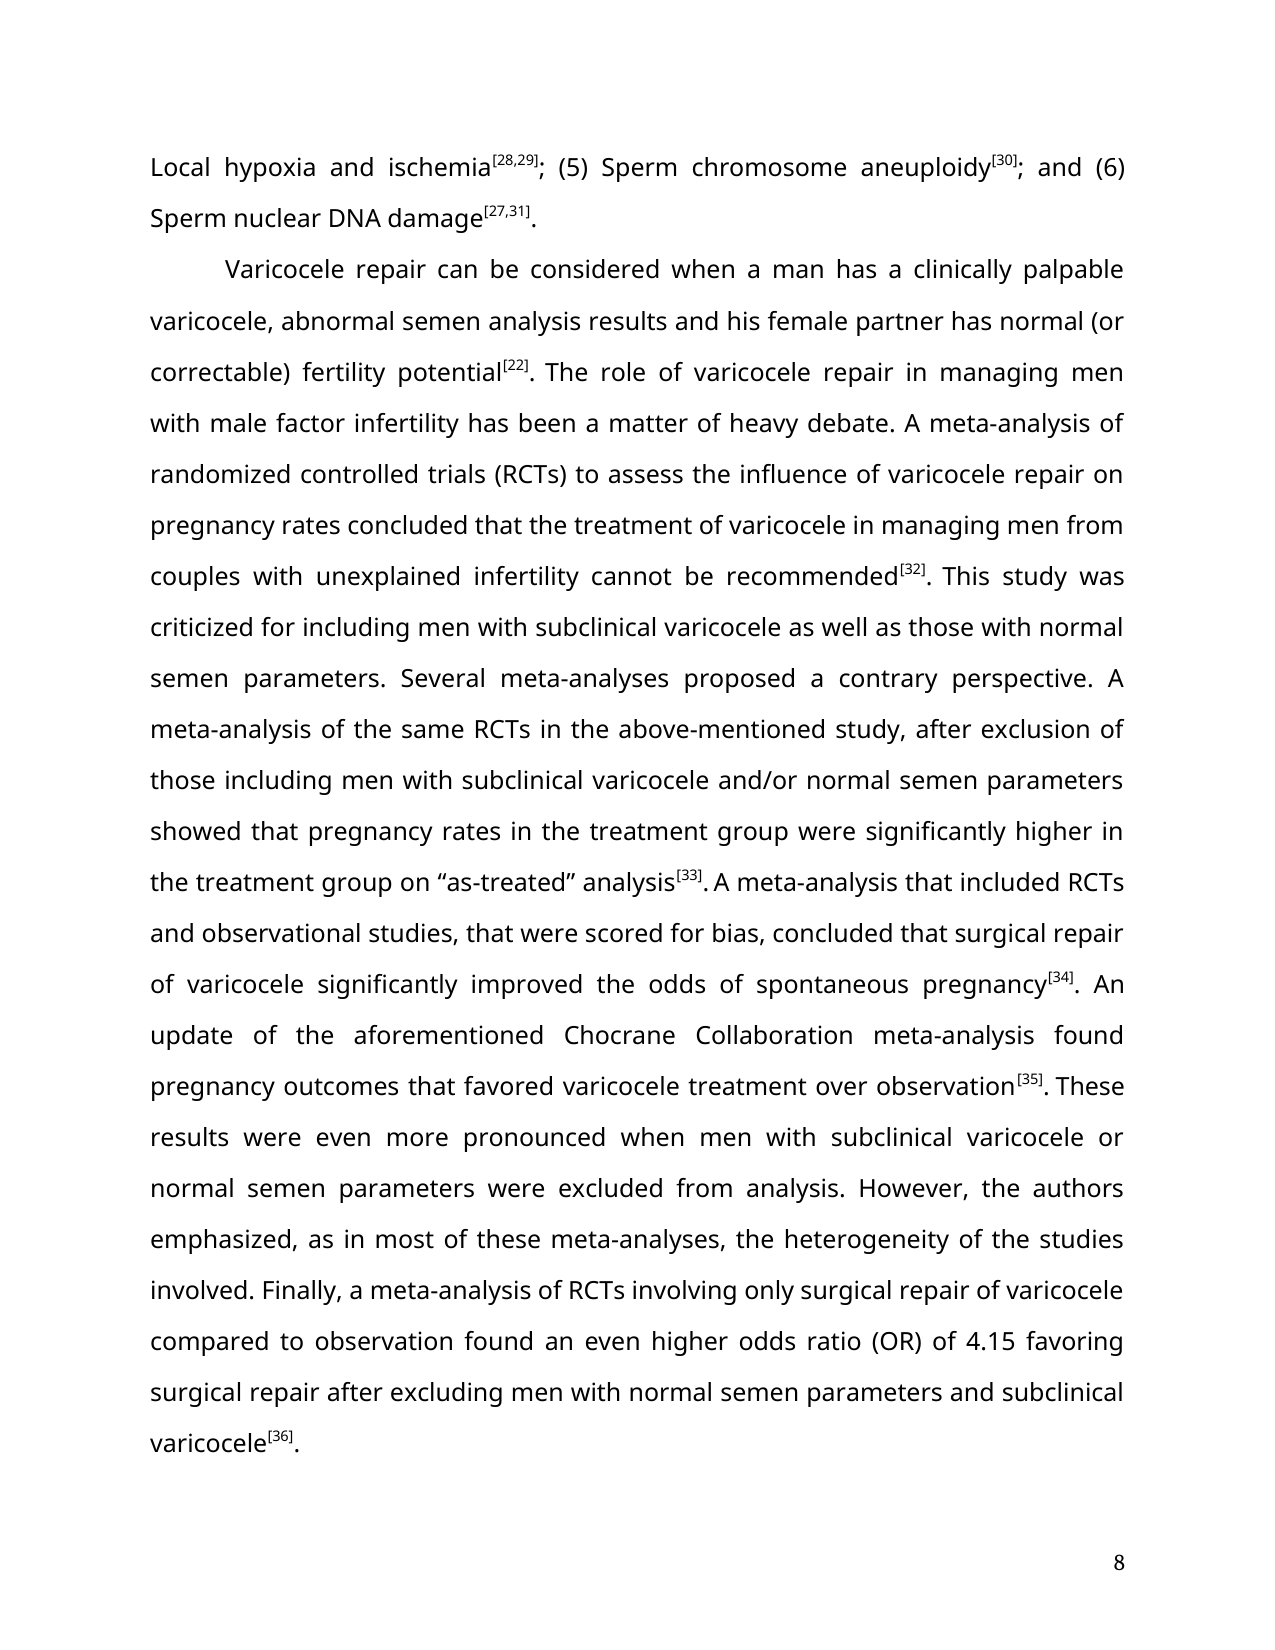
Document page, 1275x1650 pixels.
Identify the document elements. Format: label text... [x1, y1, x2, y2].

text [150, 150, 1125, 235]
text Varicocele repair can be considered when a man has a clinically palpable varicocele, abnormal semen analysis results and his female partner has normal (or correctable) fertility potential[22]. The role of varicocele repair in managing men with male factor infertility has been a matter of heavy debate. A meta-analysis of randomized controlled trials (RCTs) to assess the influence of varicocele repair on pregnancy rates concluded that the treatment of varicocele in managing men from couples with unexplained infertility cannot be recommended[32]. This study was criticized for including men with subclinical varicocele as well as those with normal semen parameters. Several meta-analyses proposed a contrary perspective. A meta-analysis of the same RCTs in the above-mentioned study, after exclusion of those including men with subclinical varicocele and/or normal semen parameters showed that pregnancy rates in the treatment group were significantly higher in the treatment group on “as-treated” analysis[33]. A meta-analysis that included RCTs and observational studies, that were scored for bias, concluded that surgical repair of varicocele significantly improved the odds of spontaneous pregnancy[34]. An update of the aforementioned Chocrane Collaboration meta-analysis found pregnancy outcomes that favored varicocele treatment over observation[35]. These results were even more pronounced when men with subclinical varicocele or normal semen parameters were excluded from analysis. However, the authors emphasized, as in most of these meta-analyses, the heterogeneity of the studies involved. Finally, a meta-analysis of RCTs involving only surgical repair of varicocele compared to observation found an even higher odds ratio (OR) of 4.15 favoring surgical repair after excluding men with normal semen parameters and subclinical varicocele[36]. [150, 252, 1125, 1460]
